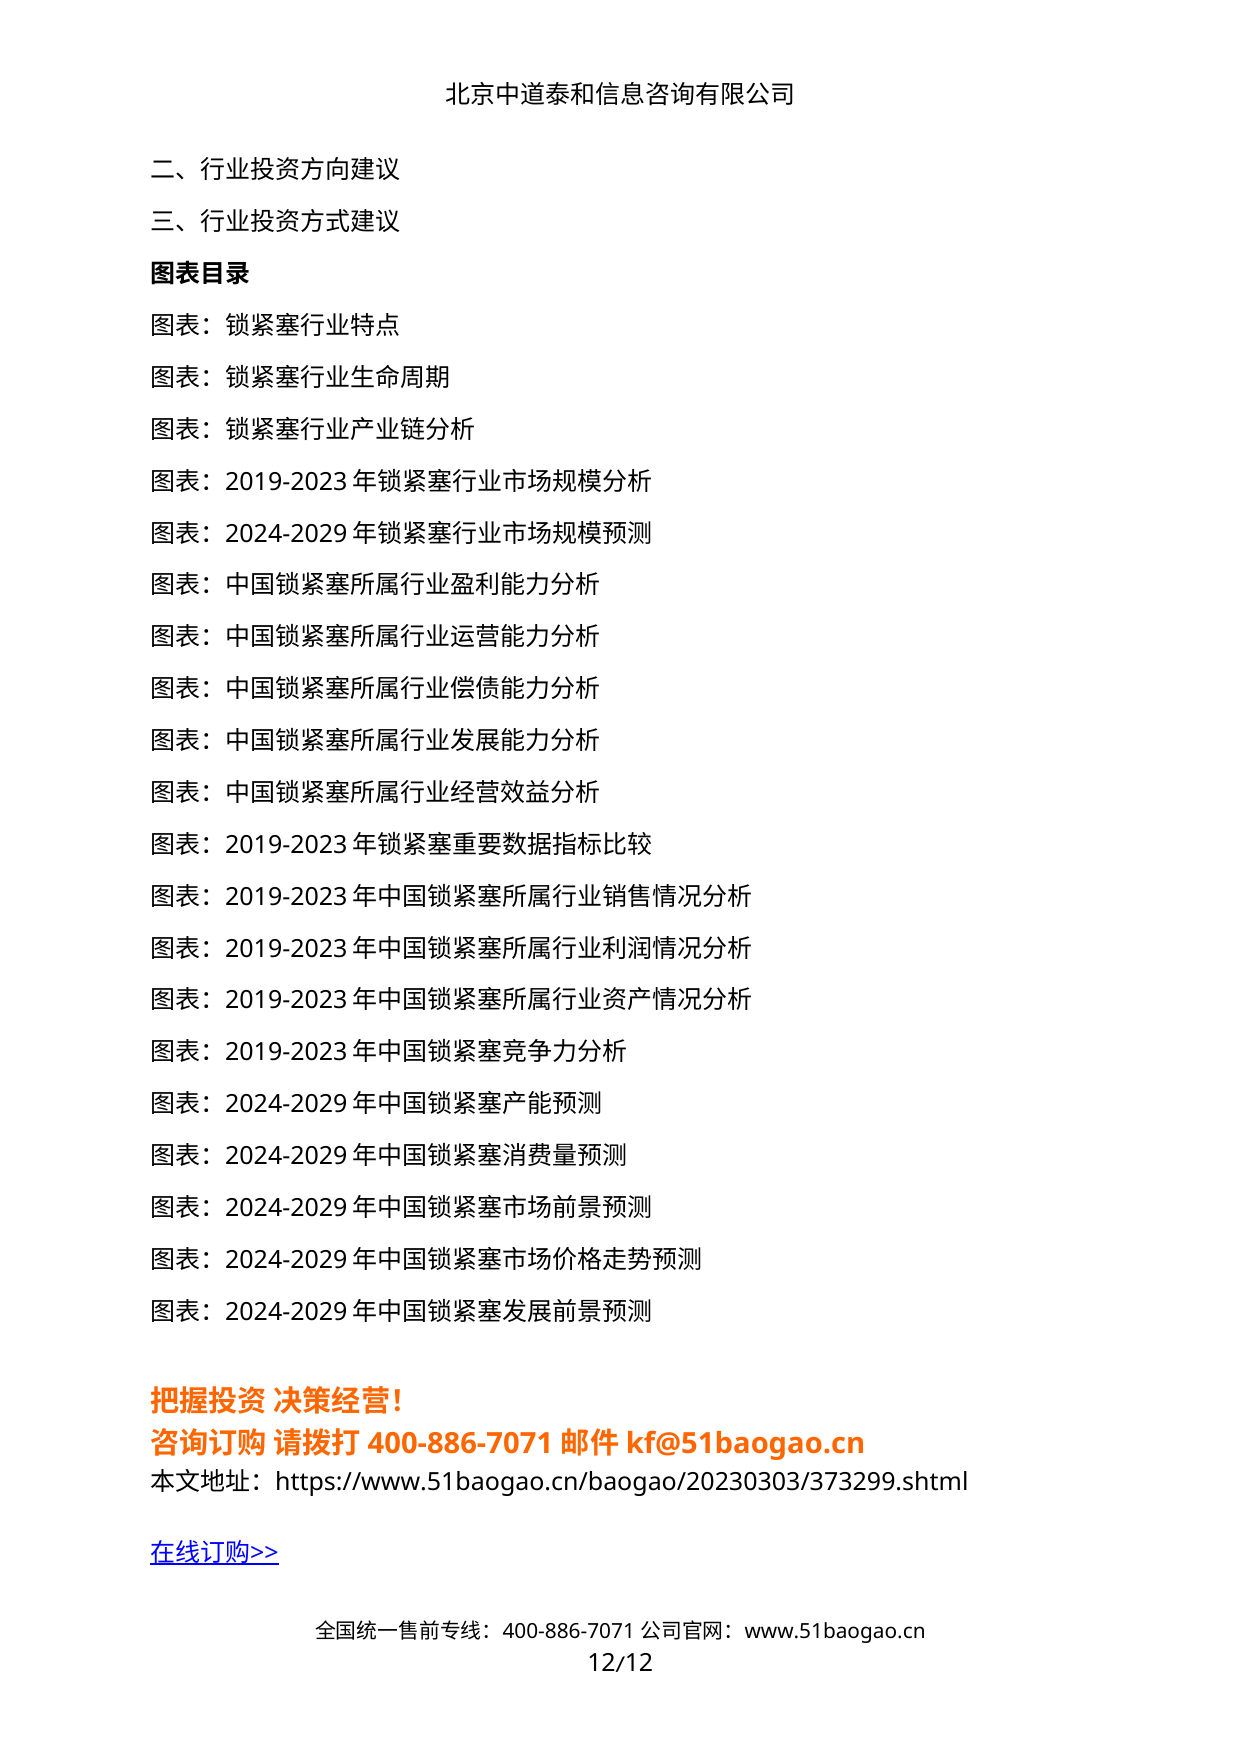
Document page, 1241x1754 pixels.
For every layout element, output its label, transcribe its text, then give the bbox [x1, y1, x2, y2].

text 图表：2024-2029年中国锁紧塞产能预测 [150, 1084, 1090, 1120]
text 图表：中国锁紧塞所属行业运营能力分析 [150, 617, 1090, 653]
text 图表：中国锁紧塞所属行业盈利能力分析 [150, 565, 1090, 601]
text 图表：中国锁紧塞所属行业偿债能力分析 [150, 669, 1090, 705]
text 在线订购>> [150, 1498, 1090, 1568]
text 图表：中国锁紧塞所属行业发展能力分析 [150, 721, 1090, 757]
text 图表：中国锁紧塞所属行业经营效益分析 [150, 772, 1090, 809]
text 把握投资 决策经营！咨询订购 请拨打 400-886-7071 邮件 kf@51baogao.cn本文地址：https://www.51baogao.cn/baogao/20230303/373299.shtml [150, 1343, 1090, 1498]
text 图表：锁紧塞行业特点 [150, 306, 1090, 342]
text 图表：2019-2023年中国锁紧塞竞争力分析 [150, 1032, 1090, 1068]
text 二、行业投资方向建议 [150, 150, 1090, 186]
text 图表：2019-2023年中国锁紧塞所属行业资产情况分析 [150, 980, 1090, 1016]
text 图表：2024-2029年锁紧塞行业市场规模预测 [150, 513, 1090, 549]
text 图表：2024-2029年中国锁紧塞发展前景预测 [150, 1291, 1090, 1327]
text 图表：2019-2023年锁紧塞行业市场规模分析 [150, 461, 1090, 497]
text 图表：2019-2023年中国锁紧塞所属行业销售情况分析 [150, 876, 1090, 912]
text 图表：2024-2029年中国锁紧塞市场前景预测 [150, 1187, 1090, 1224]
text 图表：2024-2029年中国锁紧塞市场价格走势预测 [150, 1239, 1090, 1276]
text 图表：2019-2023年中国锁紧塞所属行业利润情况分析 [150, 928, 1090, 964]
text 图表目录 [150, 254, 1090, 290]
text 图表：2024-2029年中国锁紧塞消费量预测 [150, 1136, 1090, 1172]
text 三、行业投资方式建议 [150, 202, 1090, 238]
text 图表：锁紧塞行业生命周期 [150, 357, 1090, 394]
text 图表：2019-2023年锁紧塞重要数据指标比较 [150, 824, 1090, 861]
text 图表：锁紧塞行业产业链分析 [150, 409, 1090, 446]
